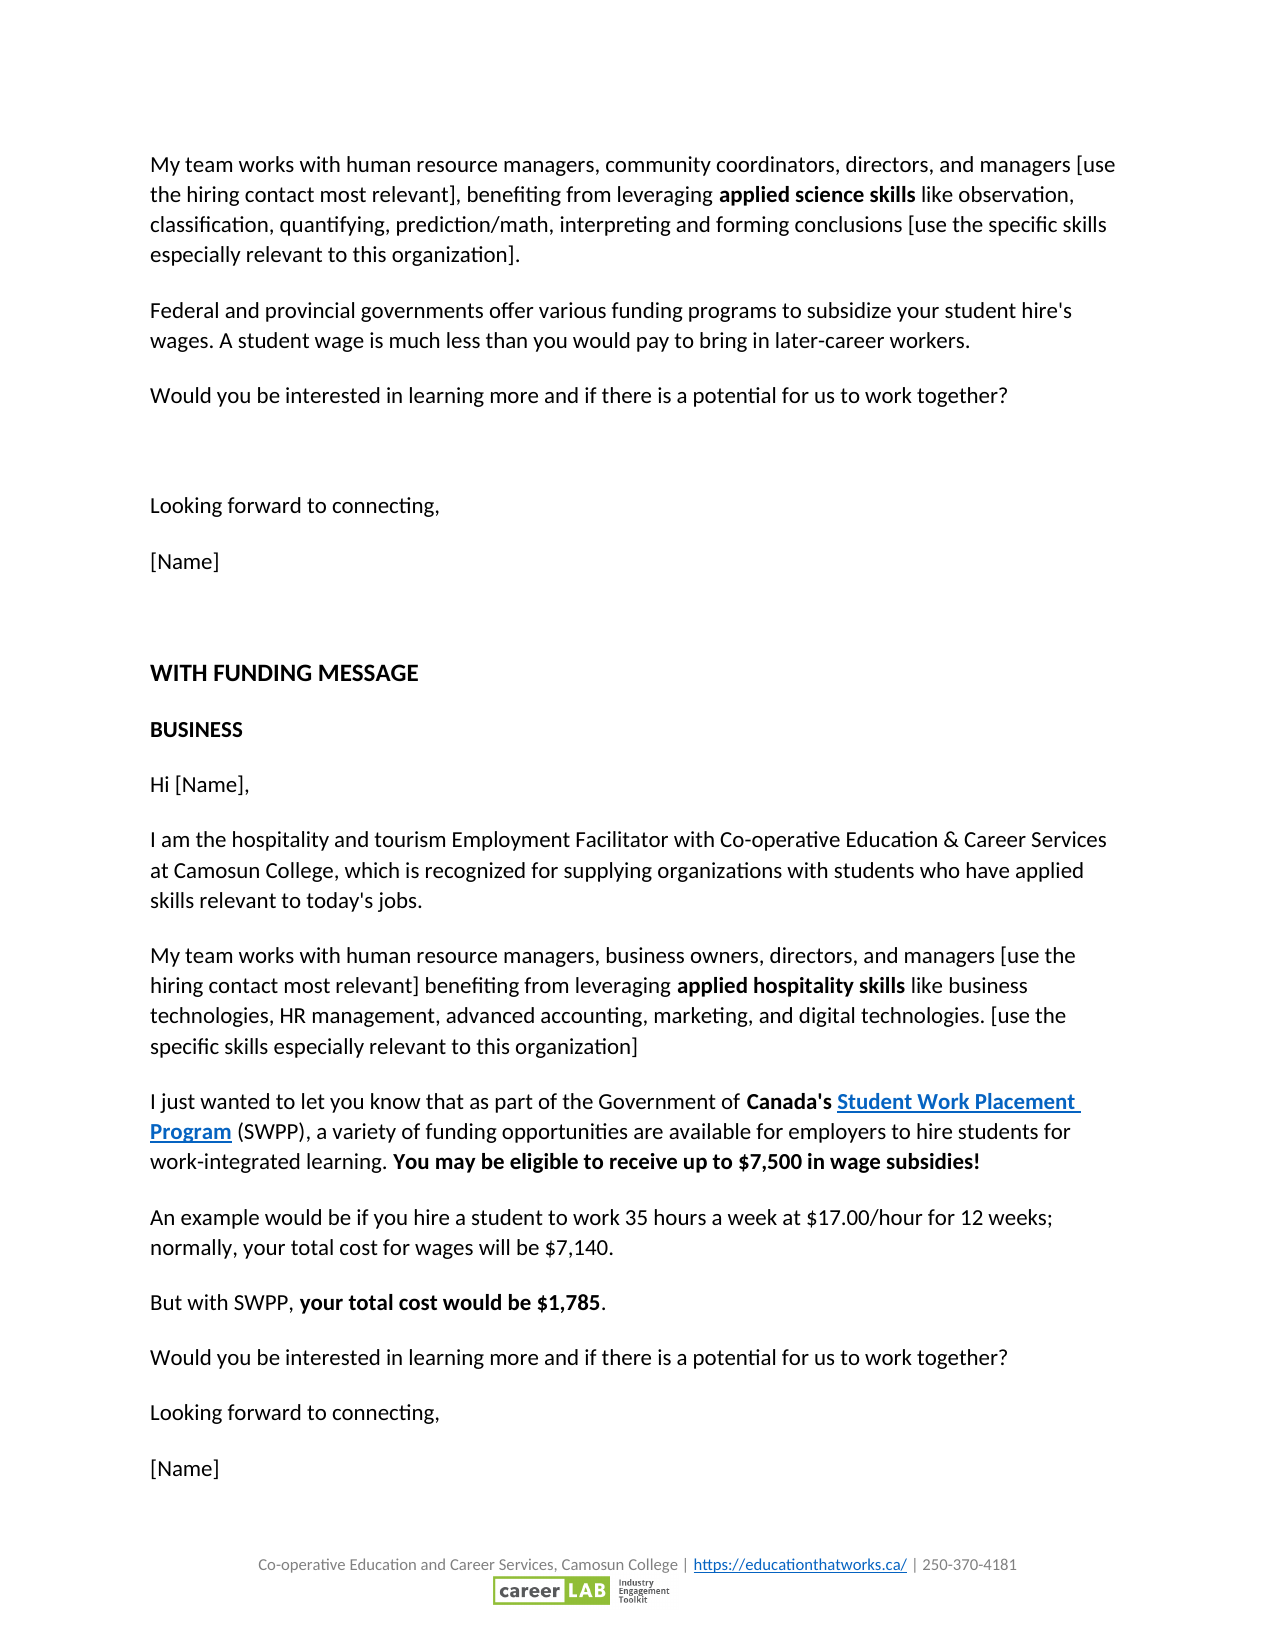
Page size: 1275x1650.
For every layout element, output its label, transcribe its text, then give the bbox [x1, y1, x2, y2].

text [Name] [150, 547, 1125, 575]
picture [491, 1572, 679, 1610]
text An example would be if you hire a student to work 35 hours a week at $17.00/hour for 12 weeks; normally, your total cost for wages will be $7,140. [150, 1203, 1125, 1261]
text My team works with human resource managers, community coordinators, directors, and managers [use the hiring contact most relevant], benefiting from leveraging applied science skills like observation, classification, quantifying, prediction/math, interpreting and forming conclusions [use the specific skills especially relevant to this organization]. [150, 150, 1125, 269]
text Would you be interested in learning more and if there is a potential for us to work together? [150, 381, 1125, 409]
text My team works with human resource managers, business owners, directors, and managers [use the hiring contact most relevant] benefiting from leveraging applied hospitality skills like business technologies, HR management, advanced accounting, marketing, and digital technologies. [use the specific skills especially relevant to this organization] [150, 941, 1125, 1060]
text BUSINESS [150, 715, 1125, 743]
text Looking forward to connecting, [150, 1398, 1125, 1427]
text Would you be interested in learning more and if there is a potential for us to work together? [150, 1343, 1125, 1371]
text [Name] [150, 1454, 1125, 1482]
text I am the hospitality and tourism Employment Facilitator with Co-operative Education & Career Services at Camosun College, which is recognized for supplying organizations with students who have applied skills relevant to today's jobs. [150, 826, 1125, 914]
text I just wanted to let you know that as part of the Government of Canada's Student Work Placement Program (SWPP), a variety of funding opportunities are available for employers to hire students for work-integrated learning. You may be eligible to receive up to $7,500 in wage subsidies! [150, 1087, 1125, 1176]
text WITH FUNDING MESSAGE [150, 657, 1125, 688]
text Federal and provincial governments offer various funding programs to subsidize your student hire's wages. A student wage is much less than you would pay to bring in later-career workers. [150, 296, 1125, 354]
text Hi [Name], [150, 770, 1125, 798]
text Looking forward to connecting, [150, 492, 1125, 520]
text But with SWPP, your total cost would be $1,785. [150, 1288, 1125, 1316]
